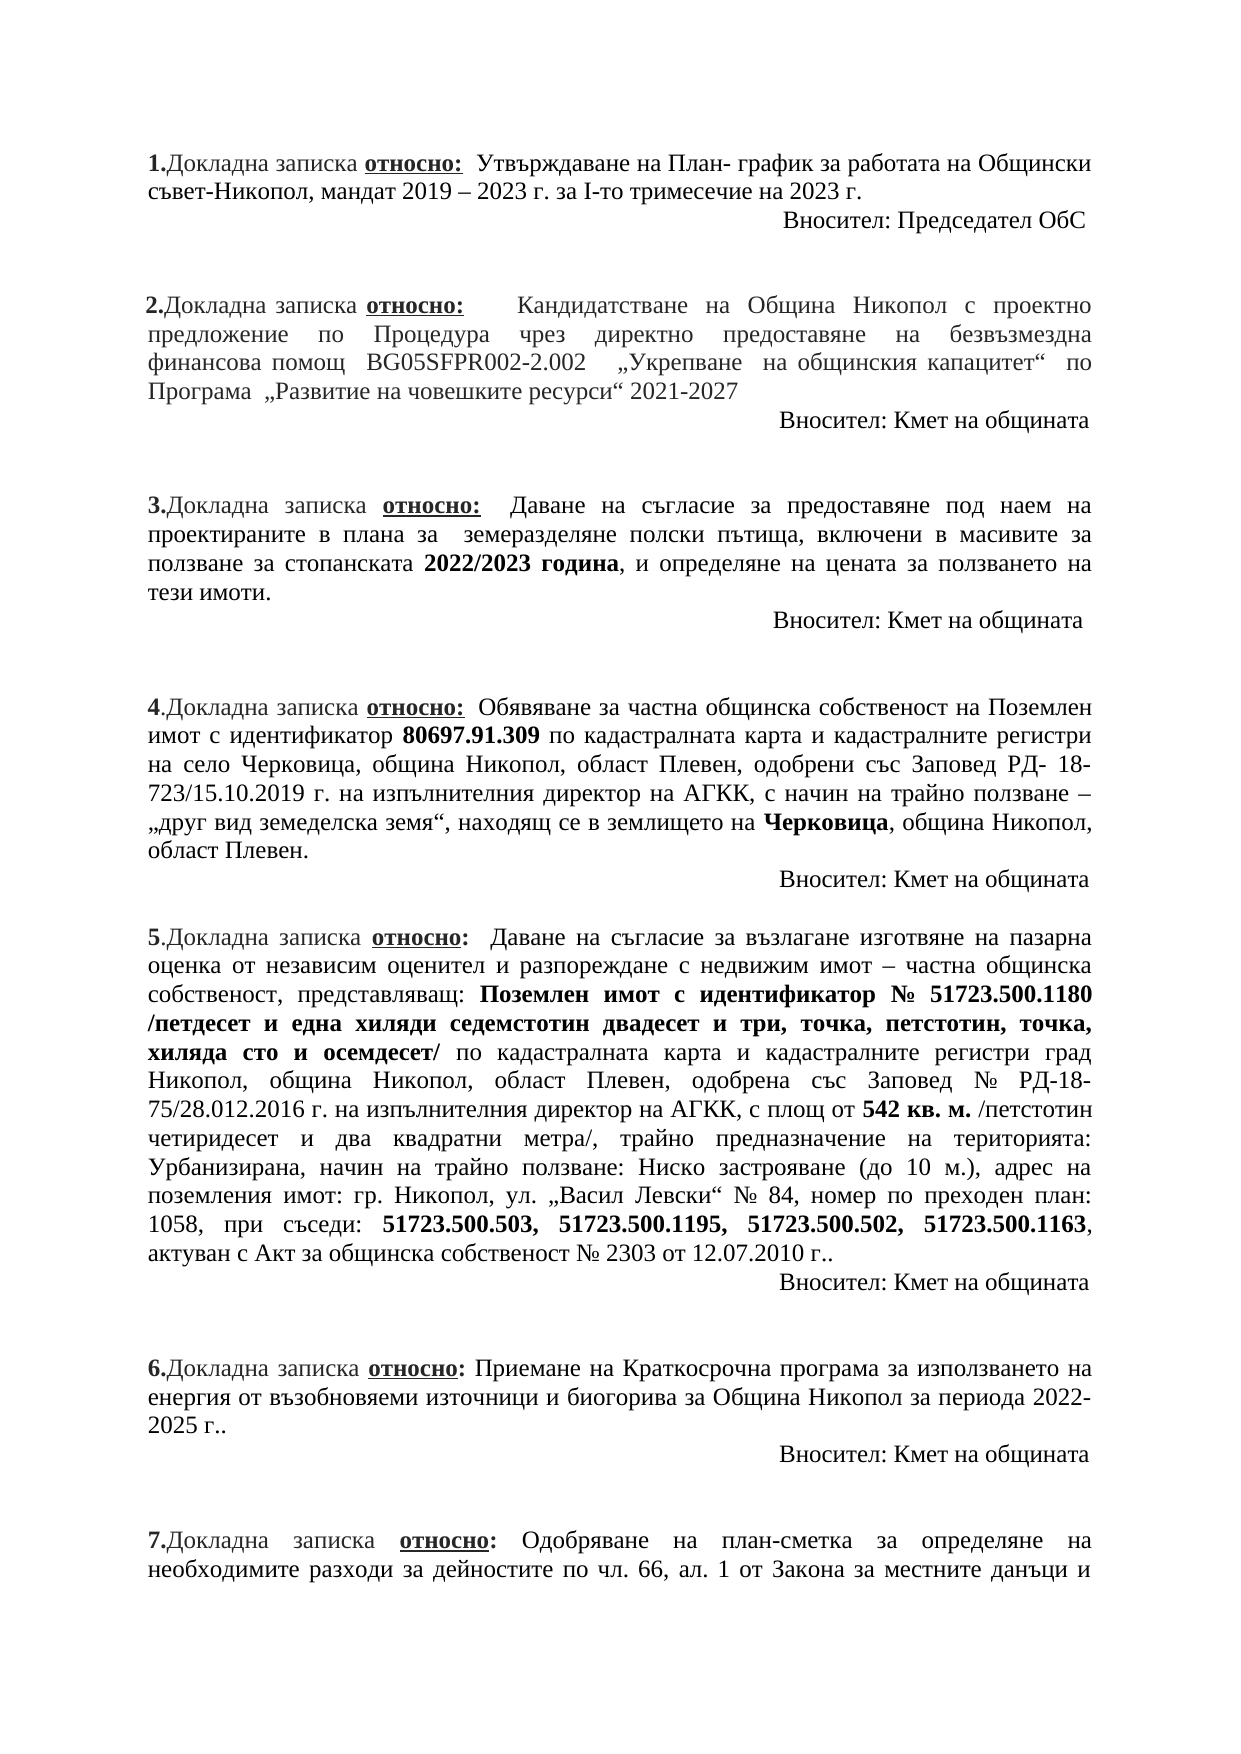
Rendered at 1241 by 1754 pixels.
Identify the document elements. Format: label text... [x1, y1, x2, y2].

text Вносител: Кмет на общината [148, 1439, 1093, 1468]
text Вносител: Председател ОбС [145, 205, 1093, 234]
text 4.Докладна записка относно: Обявяване за частна общинска собственост на Поземлен имот с идентификатор 80697.91.309 по кадастралната карта и кадастралните регистри на село Черковица, община Никопол, област Плевен, одобрени със Заповед РД- 18-723/15.10.2019 г. на изпълнителния директор на АГКК, с начин на трайно ползване – „друг вид земеделска земя“, находящ се в землището на Черковица, община Никопол, област Плевен. [147, 692, 1093, 864]
text Вносител: Кмет на общината [148, 1267, 1093, 1295]
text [148, 1525, 1093, 1583]
text 2.Докладна записка относно: Кандидатстване на Община Никопол с проектно предложение по Процедура чрез директно предоставяне на безвъзмездна финансова помощ BG05SFPR002-2.002 „Укрепване на общинския капацитет“ по Програма „Развитие на човешките ресурси“ 2021-2027 [145, 290, 1093, 405]
text 1.Докладна записка относно: Утвърждаване на План- график за работата на Общински съвет-Никопол, мандат 2019 – 2023 г. за I-то тримесечие на 2023 г. [148, 148, 1093, 205]
text 6.Докладна записка относно: Приемане на Краткосрочна програма за използването на енергия от възобновяеми източници и биогорива за Община Никопол за периода 2022-2025 г.. [148, 1353, 1093, 1439]
text 5.Докладна записка относно: Даване на съгласие за възлагане изготвяне на пазарна оценка от независим оценител и разпореждане с недвижим имот – частна общинска собственост, представляващ: Поземлен имот с идентификатор № 51723.500.1180 /петдесет и една хиляди седемстотин двадесет и три, точка, петстотин, точка, хиляда сто и осемдесет/ по кадастралната карта и кадастралните регистри град Никопол, община Никопол, област Плевен, одобрена със Заповед № РД-18-75/28.012.2016 г. на изпълнителния директор на АГКК, с площ от 542 кв. м. /петстотин четиридесет и два квадратни метра/, трайно предназначение на територията: Урбанизирана, начин на трайно ползване: Ниско застрояване (до 10 м.), адрес на поземления имот: гр. Никопол, ул. „Васил Левски“ № 84, номер по преходен план: 1058, при съседи: 51723.500.503, 51723.500.1195, 51723.500.502, 51723.500.1163, актуван с Акт за общинска собственост № 2303 от 12.07.2010 г.. [148, 922, 1093, 1267]
text Вносител: Кмет на общината [148, 864, 1093, 893]
text 3.Докладна записка относно: Даване на съгласие за предоставяне под наем на проектираните в плана за земеразделяне полски пътища, включени в масивите за ползване за стопанската 2022/2023 година, и определяне на цената за ползването на тези имоти. [148, 490, 1093, 605]
text Вносител: Кмет на общината [148, 405, 1093, 434]
text Вносител: Кмет на общината [148, 605, 1093, 634]
